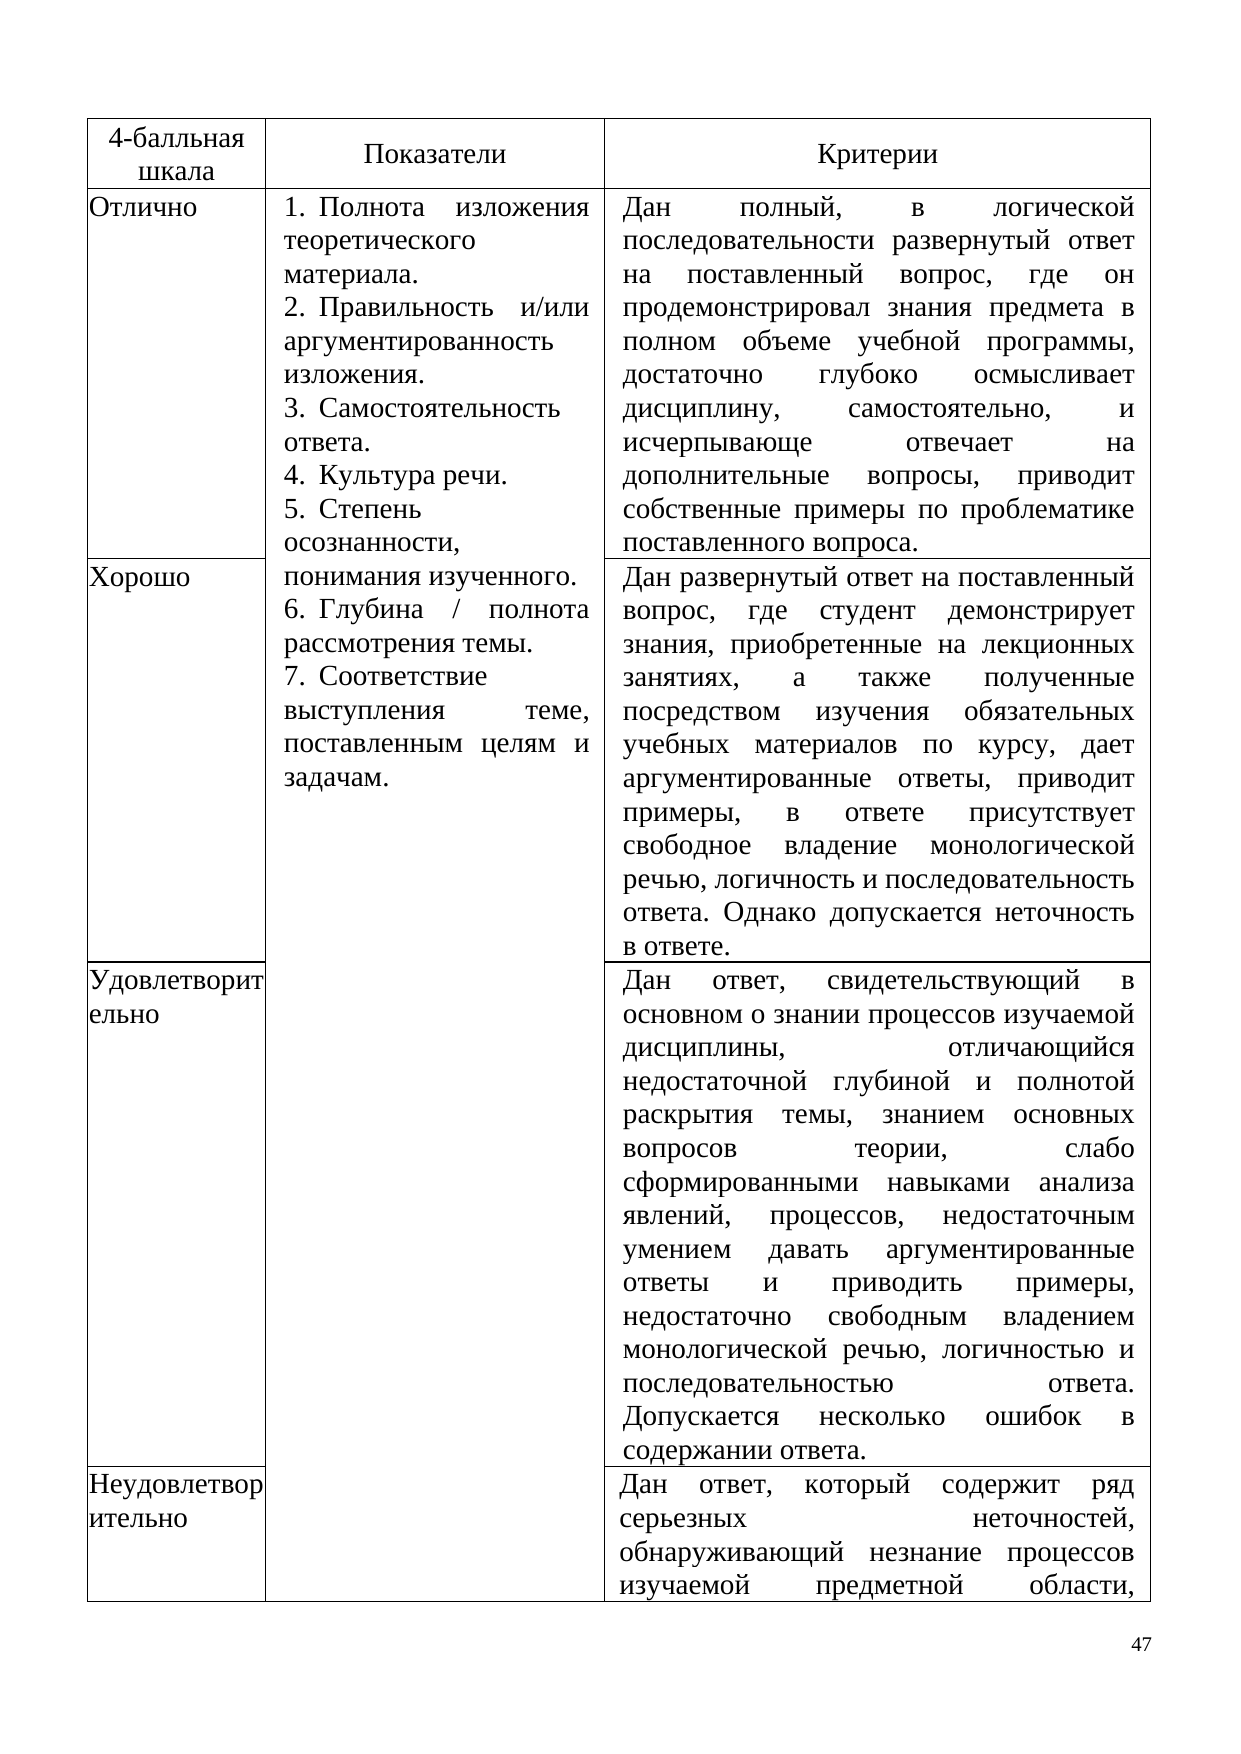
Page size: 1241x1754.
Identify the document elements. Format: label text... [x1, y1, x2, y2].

table_cell Удовлетворительно [88, 963, 265, 1466]
table_cell Неудовлетворительно [88, 1467, 265, 1601]
table_header 4-балльная шкала [88, 119, 265, 188]
table_header Показатели [266, 119, 604, 188]
table_cell Дан ответ, свидетельствующий в основном о знании процессов изучаемой дисциплины, отличающийся недостаточной глубиной и полнотой раскрытия темы, знанием основных вопросов теории, слабо сформированными навыками анализа явлений, процессов, недостаточным умением давать аргументированные ответы и приводить примеры, недостаточно свободным владением монологической речью, логичностью и последовательностью ответа. Допускается несколько ошибок в содержании ответа. [605, 963, 1150, 1466]
table_cell Дан полный, в логической последовательности развернутый ответ на поставленный вопрос, где он продемонстрировал знания предмета в полном объеме учебной программы, достаточно глубоко осмысливает дисциплину, самостоятельно, и исчерпывающе отвечает на дополнительные вопросы, приводит собственные примеры по проблематике поставленного вопроса. [605, 189, 1150, 558]
table_cell Хорошо [88, 559, 265, 961]
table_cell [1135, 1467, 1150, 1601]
table_cell Полнота изложения теоретического материала. Правильность и/или аргументированность изложения. Самостоятельность ответа. Культура речи. Степень осознанности, понимания изученного. Глубина / полнота рассмотрения темы. Соответствие выступления теме, поставленным целям и задачам. [266, 189, 604, 1601]
table_header Критерии [605, 119, 1150, 188]
table_cell Дан развернутый ответ на поставленный вопрос, где студент демонстрирует знания, приобретенные на лекционных занятиях, а также полученные посредством изучения обязательных учебных материалов по курсу, дает аргументированные ответы, приводит примеры, в ответе присутствует свободное владение монологической речью, логичность и последовательность ответа. Однако допускается неточность в ответе. [605, 559, 1150, 961]
table_cell Отлично [88, 189, 265, 558]
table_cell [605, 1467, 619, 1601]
